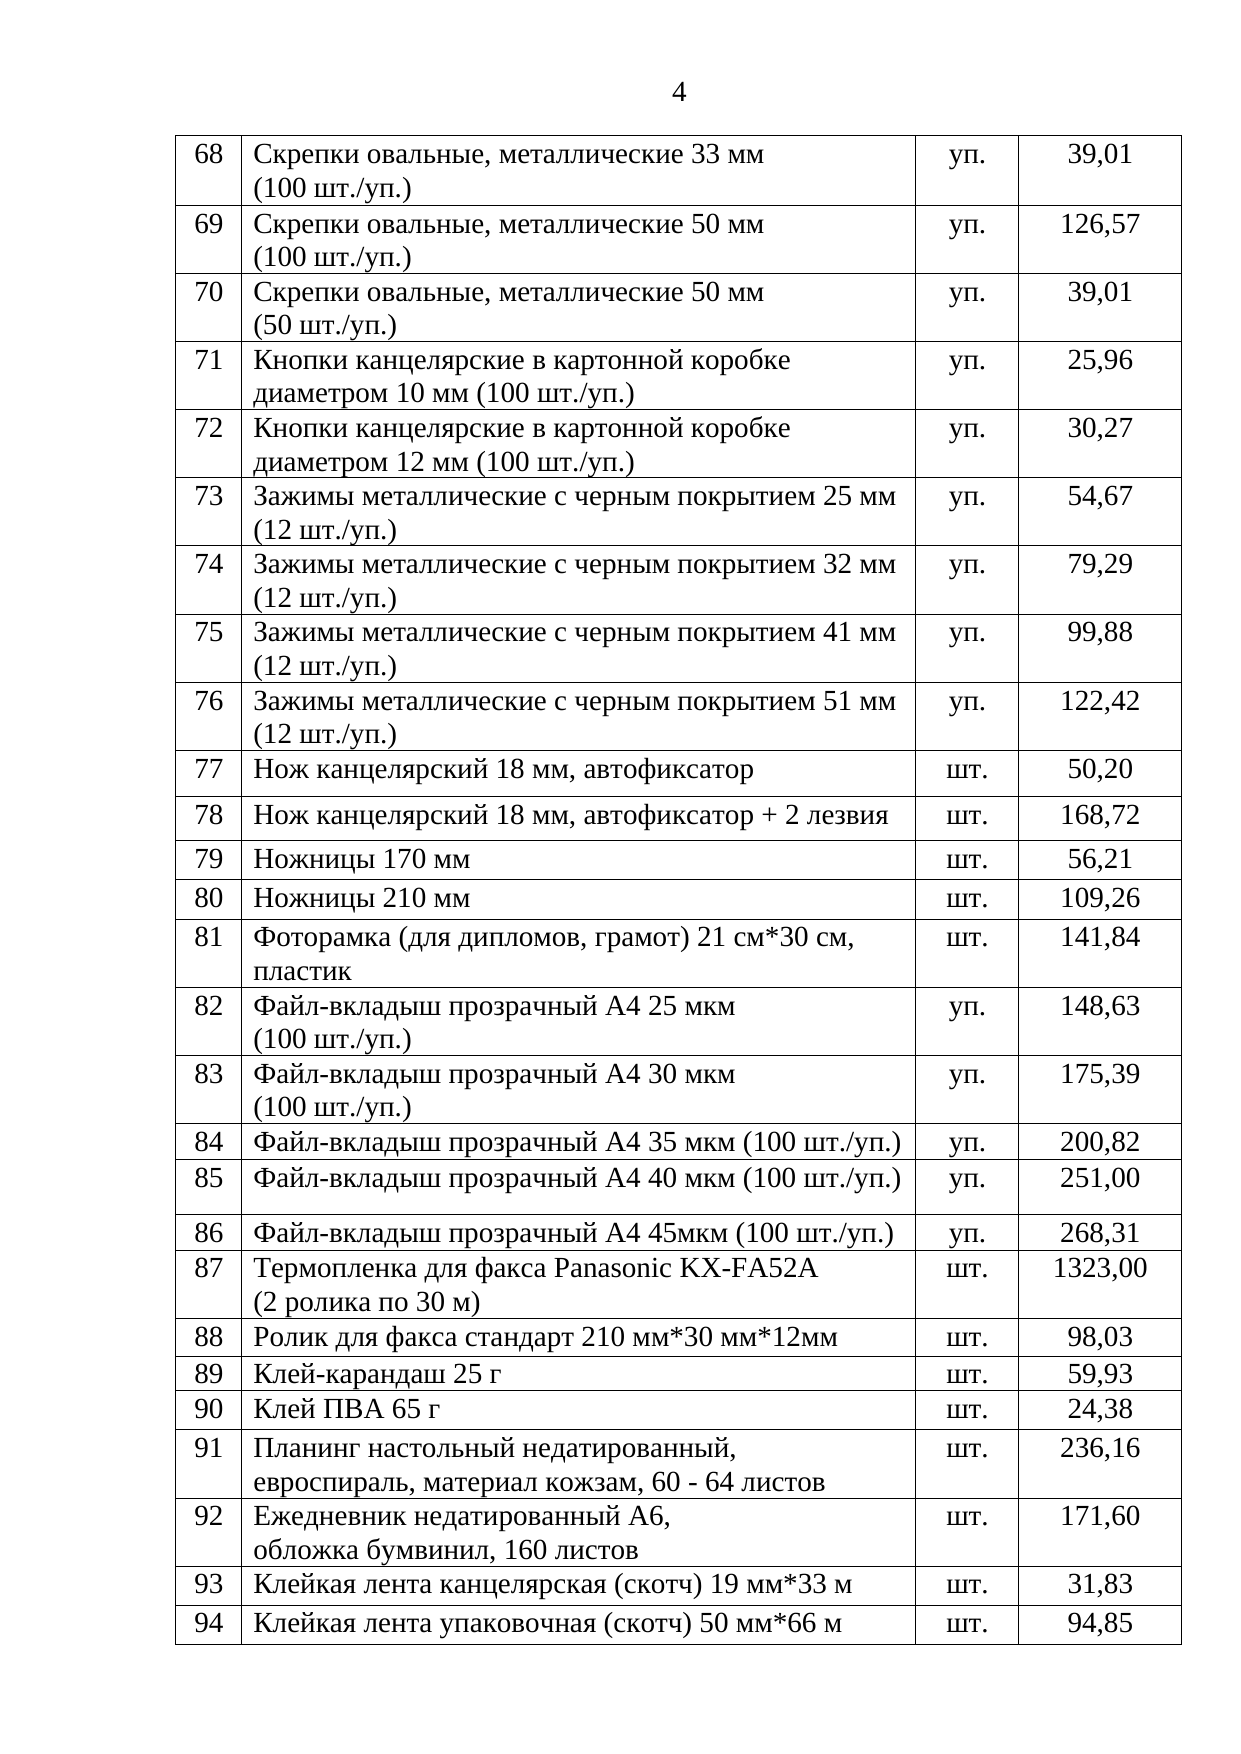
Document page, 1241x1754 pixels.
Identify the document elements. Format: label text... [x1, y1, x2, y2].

table_cell 72 [176, 410, 241, 477]
table_cell 93 [176, 1567, 241, 1604]
table_cell 168,72 [1019, 797, 1181, 840]
table_cell 83 [176, 1056, 241, 1123]
table_cell 82 [176, 988, 241, 1055]
table_cell Зажимы металлические с черным покрытием 32 мм (12 шт./уп.) [242, 546, 915, 613]
table_cell 59,93 [1019, 1357, 1181, 1390]
table_cell 76 [176, 683, 241, 750]
table_cell Кнопки канцелярские в картонной коробке диаметром 12 мм (100 шт./уп.) [242, 410, 915, 477]
table_cell Скрепки овальные, металлические 33 мм (100 шт./уп.) [242, 136, 915, 205]
table_cell 236,16 [1019, 1430, 1181, 1497]
table_cell шт. [916, 1319, 1018, 1356]
table_cell уп. [916, 136, 1018, 205]
table_cell 79,29 [1019, 546, 1181, 613]
table_cell уп. [916, 1056, 1018, 1123]
table_cell Ножницы 210 мм [242, 880, 915, 918]
table_cell 24,38 [1019, 1391, 1181, 1429]
table_cell шт. [916, 1251, 1018, 1318]
table_cell Ежедневник недатированный А6, обложка бумвинил, 160 листов [242, 1499, 915, 1566]
table_cell Файл-вкладыш прозрачный А4 30 мкм (100 шт./уп.) [242, 1056, 915, 1123]
table_cell шт. [916, 1391, 1018, 1429]
table_cell Клейкая лента канцелярская (скотч) 19 мм*33 м [242, 1567, 915, 1604]
table_cell шт. [916, 1430, 1018, 1497]
table_cell 98,03 [1019, 1319, 1181, 1356]
table_cell 171,60 [1019, 1499, 1181, 1566]
table_cell шт. [916, 920, 1018, 987]
table_cell Файл-вкладыш прозрачный А4 35 мкм (100 шт./уп.) [242, 1124, 915, 1159]
table_cell 94 [176, 1606, 241, 1644]
table_cell уп. [916, 683, 1018, 750]
table_cell 92 [176, 1499, 241, 1566]
table_cell шт. [916, 1499, 1018, 1566]
table_cell 25,96 [1019, 342, 1181, 409]
table_cell шт. [916, 1606, 1018, 1644]
table_cell шт. [916, 841, 1018, 879]
table_cell 79 [176, 841, 241, 879]
table_cell 200,82 [1019, 1124, 1181, 1159]
table_cell 50,20 [1019, 751, 1181, 796]
table_cell 81 [176, 920, 241, 987]
table_cell Файл-вкладыш прозрачный А4 25 мкм (100 шт./уп.) [242, 988, 915, 1055]
table_cell Ролик для факса стандарт 210 мм*30 мм*12мм [242, 1319, 915, 1356]
table_cell Скрепки овальные, металлические 50 мм (50 шт./уп.) [242, 274, 915, 341]
table_cell Планинг настольный недатированный, евроспираль, материал кожзам, 60 - 64 листов [242, 1430, 915, 1497]
table_cell 141,84 [1019, 920, 1181, 987]
table_cell 109,26 [1019, 880, 1181, 918]
table_cell шт. [916, 1357, 1018, 1390]
table_cell 80 [176, 880, 241, 918]
table_cell Фоторамка (для дипломов, грамот) 21 см*30 см, пластик [242, 920, 915, 987]
table_cell 126,57 [1019, 206, 1181, 273]
table_cell 85 [176, 1160, 241, 1214]
table_cell уп. [916, 615, 1018, 682]
table_cell 268,31 [1019, 1215, 1181, 1249]
table_cell Клей-карандаш 25 г [242, 1357, 915, 1390]
table_cell Скрепки овальные, металлические 50 мм (100 шт./уп.) [242, 206, 915, 273]
table_cell 251,00 [1019, 1160, 1181, 1214]
table_cell 68 [176, 136, 241, 205]
table_cell шт. [916, 1567, 1018, 1604]
table_cell уп. [916, 988, 1018, 1055]
table_cell уп. [916, 410, 1018, 477]
table_cell 71 [176, 342, 241, 409]
table_cell 88 [176, 1319, 241, 1356]
table_cell 70 [176, 274, 241, 341]
table_cell уп. [916, 1160, 1018, 1214]
table_cell 86 [176, 1215, 241, 1249]
table_cell Клей ПВА 65 г [242, 1391, 915, 1429]
table_cell 78 [176, 797, 241, 840]
table_cell Термопленка для факса Panasonic KX-FA52A (2 ролика по 30 м) [242, 1251, 915, 1318]
table_cell 91 [176, 1430, 241, 1497]
table_cell 122,42 [1019, 683, 1181, 750]
table_cell Клейкая лента упаковочная (скотч) 50 мм*66 м [242, 1606, 915, 1644]
table_cell 69 [176, 206, 241, 273]
table_cell уп. [916, 206, 1018, 273]
table_cell Зажимы металлические с черным покрытием 51 мм (12 шт./уп.) [242, 683, 915, 750]
table_cell 99,88 [1019, 615, 1181, 682]
table_cell 89 [176, 1357, 241, 1390]
table_cell 148,63 [1019, 988, 1181, 1055]
table_cell 175,39 [1019, 1056, 1181, 1123]
table_cell Нож канцелярский 18 мм, автофиксатор [242, 751, 915, 796]
table_cell 77 [176, 751, 241, 796]
table_cell шт. [916, 797, 1018, 840]
table_cell 73 [176, 478, 241, 545]
table_cell 1323,00 [1019, 1251, 1181, 1318]
table_cell Зажимы металлические с черным покрытием 25 мм (12 шт./уп.) [242, 478, 915, 545]
table_cell Файл-вкладыш прозрачный А4 45мкм (100 шт./уп.) [242, 1215, 915, 1249]
table_cell Нож канцелярский 18 мм, автофиксатор + 2 лезвия [242, 797, 915, 840]
table_cell 56,21 [1019, 841, 1181, 879]
table_cell уп. [916, 342, 1018, 409]
table_cell 90 [176, 1391, 241, 1429]
table_cell шт. [916, 751, 1018, 796]
table_cell 94,85 [1019, 1606, 1181, 1644]
table_cell 74 [176, 546, 241, 613]
table_cell 54,67 [1019, 478, 1181, 545]
table_cell Файл-вкладыш прозрачный А4 40 мкм (100 шт./уп.) [242, 1160, 915, 1214]
table_cell 30,27 [1019, 410, 1181, 477]
table_cell 39,01 [1019, 274, 1181, 341]
table_cell 39,01 [1019, 136, 1181, 205]
table_cell 75 [176, 615, 241, 682]
table_cell Зажимы металлические с черным покрытием 41 мм (12 шт./уп.) [242, 615, 915, 682]
table_cell Ножницы 170 мм [242, 841, 915, 879]
table_cell шт. [916, 880, 1018, 918]
table_cell 87 [176, 1251, 241, 1318]
table_cell уп. [916, 1215, 1018, 1249]
table_cell уп. [916, 478, 1018, 545]
table_cell 31,83 [1019, 1567, 1181, 1604]
table_cell уп. [916, 274, 1018, 341]
table_cell уп. [916, 1124, 1018, 1159]
table_cell уп. [916, 546, 1018, 613]
table_cell Кнопки канцелярские в картонной коробке диаметром 10 мм (100 шт./уп.) [242, 342, 915, 409]
table_cell 84 [176, 1124, 241, 1159]
